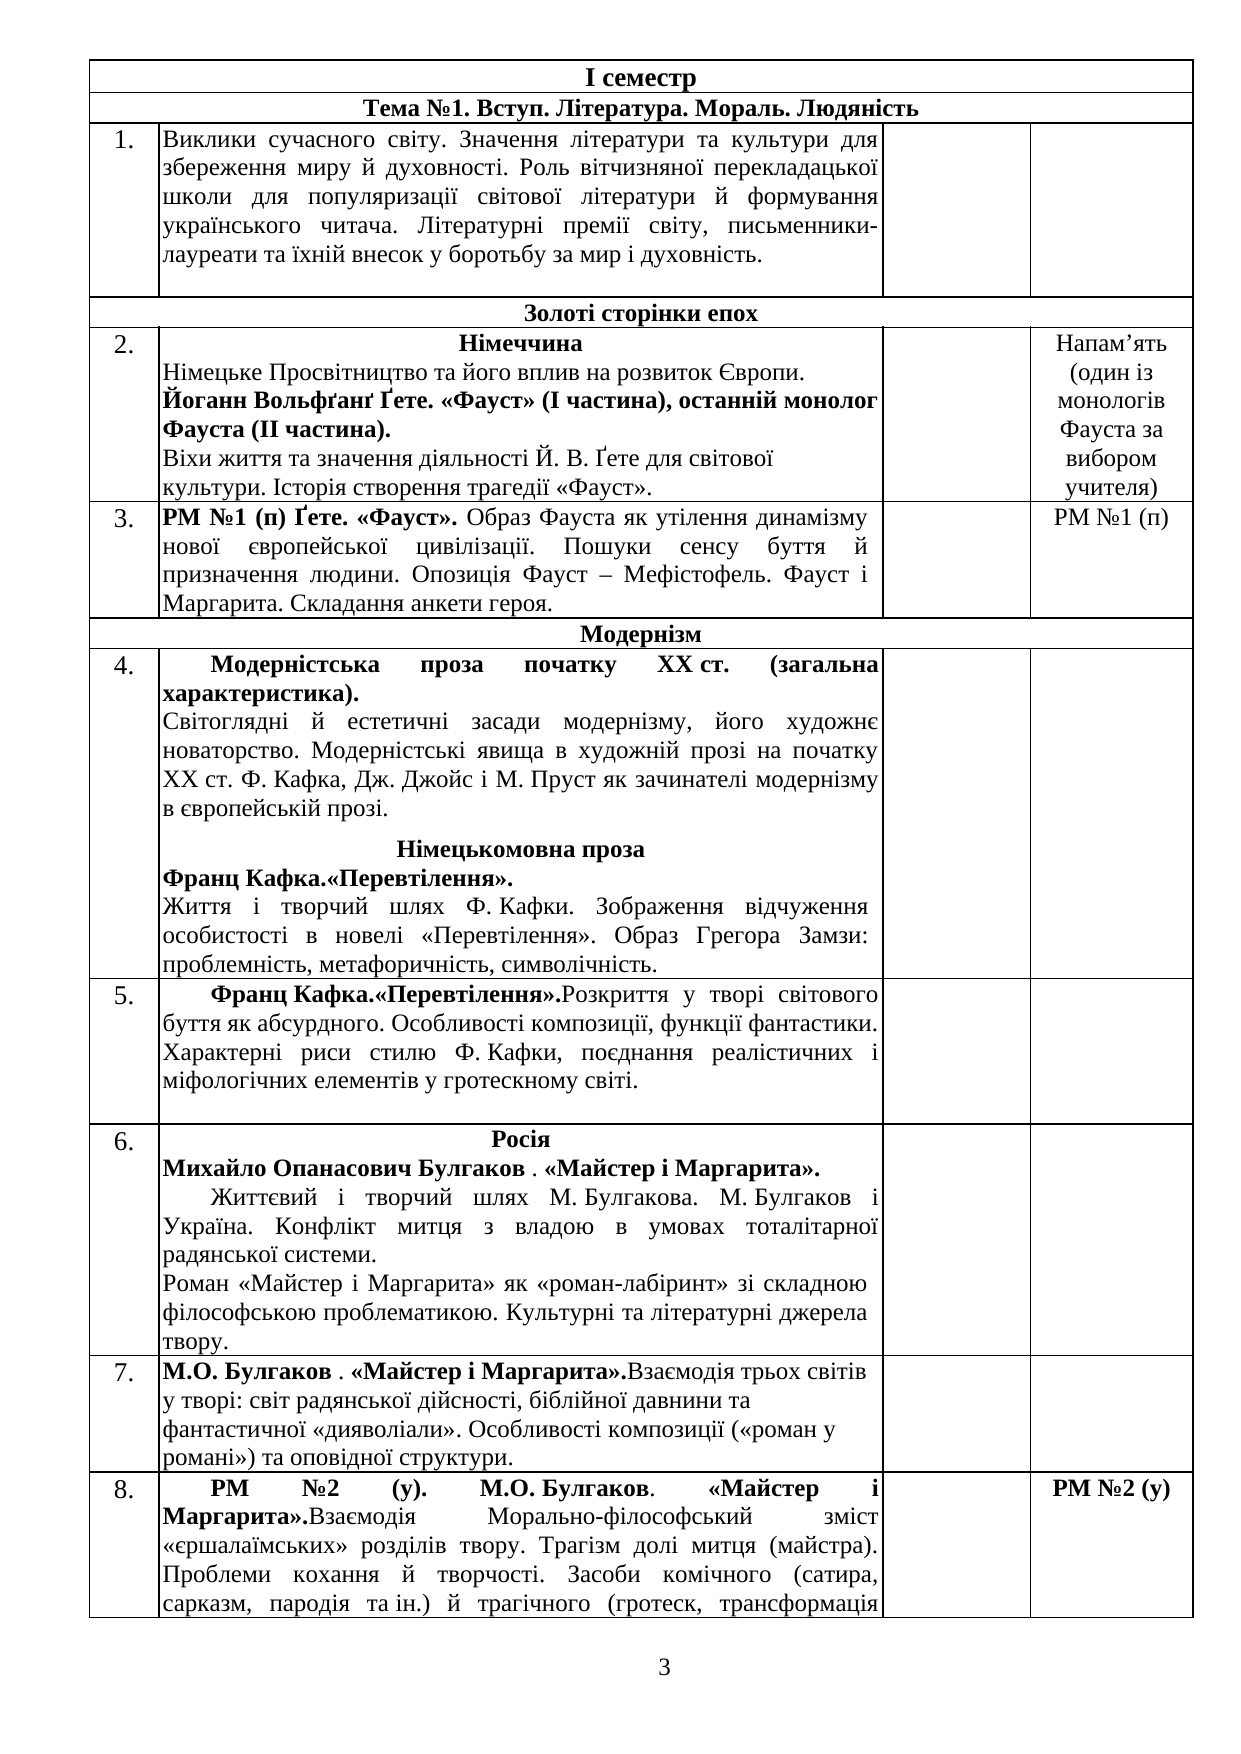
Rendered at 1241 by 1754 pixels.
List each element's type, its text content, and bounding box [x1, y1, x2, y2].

table_cell [1031, 1356, 1192, 1471]
table_cell Франц Кафка.«Перевтілення».Розкриття у творі світового буття як абсурдного. Особливості композиції, функції фантастики. Характерні риси стилю Ф. Кафки, поєднання реалістичних і міфологічних елементів у гротескному світі. [160, 979, 882, 1123]
table_cell [1031, 649, 1192, 978]
table_cell І семестр [90, 61, 1192, 92]
table_cell [884, 328, 1030, 501]
table_cell Виклики сучасного світу. Значення літератури та культури для збереження миру й духовності. Роль вітчизняної перекладацької школи для популяризації світової літератури й формування українського читача. Літературні премії світу, письменники-лауреати та їхній внесок у боротьбу за мир і духовність. [160, 124, 882, 296]
table_cell [884, 1356, 1030, 1471]
table_cell Модерністська проза початку ХХ ст. (загальна характеристика). Світоглядні й естетичні засади модернізму, його художнє новаторство. Модерністські явища в художній прозі на початку ХХ ст. Ф. Кафка, Дж. Джойс і М. Пруст як зачинателі модернізму в європейській прозі. Німецькомовна проза Франц Кафка.«Перевтілення». Життя і творчий шлях Ф. Кафки. Зображення відчуження особистості в новелі «Перевтілення». Образ Грегора Замзи: проблемність, метафоричність, символічність. [160, 649, 882, 978]
table_cell РМ №1 (п) Ґете. «Фауст». Образ Фауста як утілення динамізму нової європейської цивілізації. Пошуки сенсу буття й призначення людини. Опозиція Фауст – Мефістофель. Фауст і Маргарита. Складання анкети героя. [160, 502, 882, 617]
table_cell [1031, 1125, 1192, 1354]
table_cell РМ №2 (у) [1031, 1473, 1192, 1616]
table_cell 3. [90, 502, 158, 617]
table_cell 7. [90, 1356, 158, 1471]
table_cell [884, 1125, 1030, 1354]
table_cell [884, 1473, 1030, 1616]
table_cell [884, 649, 1030, 978]
table_cell М.О. Булгаков . «Майстер і Маргарита».Взаємодія трьох світів у творі: світ радянської дійсності, біблійної давнини та фантастичної «дияволіали». Особливості композиції («роман у романі») та оповідної структури. [160, 1356, 882, 1471]
table_cell 8. [90, 1473, 158, 1616]
table_cell Напам’ять (один із монологів Фауста за вибором учителя) [1031, 328, 1192, 501]
table_cell 5. [90, 979, 158, 1123]
table_cell Тема №1. Вступ. Література. Мораль. Людяність [90, 93, 1192, 122]
table_cell Німеччина Німецьке Просвітництво та його вплив на розвиток Європи. Йоганн Вольфґанґ Ґете. «Фауст» (І частина), останній монолог Фауста (ІІ частина). Віхи життя та значення діяльності Й. В. Ґете для світової культури. Історія створення трагедії «Фауст». [160, 328, 882, 501]
table_cell Золоті сторінки епох [90, 298, 1192, 326]
table_cell [884, 502, 1030, 617]
table_cell 4. [90, 649, 158, 978]
table_cell Модернізм [90, 619, 1192, 647]
table_cell [1031, 124, 1192, 296]
table_cell РМ №1 (п) [1031, 502, 1192, 617]
table_cell [884, 124, 1030, 296]
table_cell 1. [90, 124, 158, 296]
table_cell 6. [90, 1125, 158, 1354]
table_cell [1031, 979, 1192, 1123]
table_cell Росія Михайло Опанасович Булгаков . «Майстер і Маргарита». Життєвий і творчий шлях М. Булгакова. М. Булгаков і Україна. Конфлікт митця з владою в умовах тоталітарної радянської системи. Роман «Майстер і Маргарита» як «роман-лабіринт» зі складною філософською проблематикою. Культурні та літературні джерела твору. [160, 1125, 882, 1354]
table_cell 2. [90, 328, 158, 501]
table_cell [884, 979, 1030, 1123]
